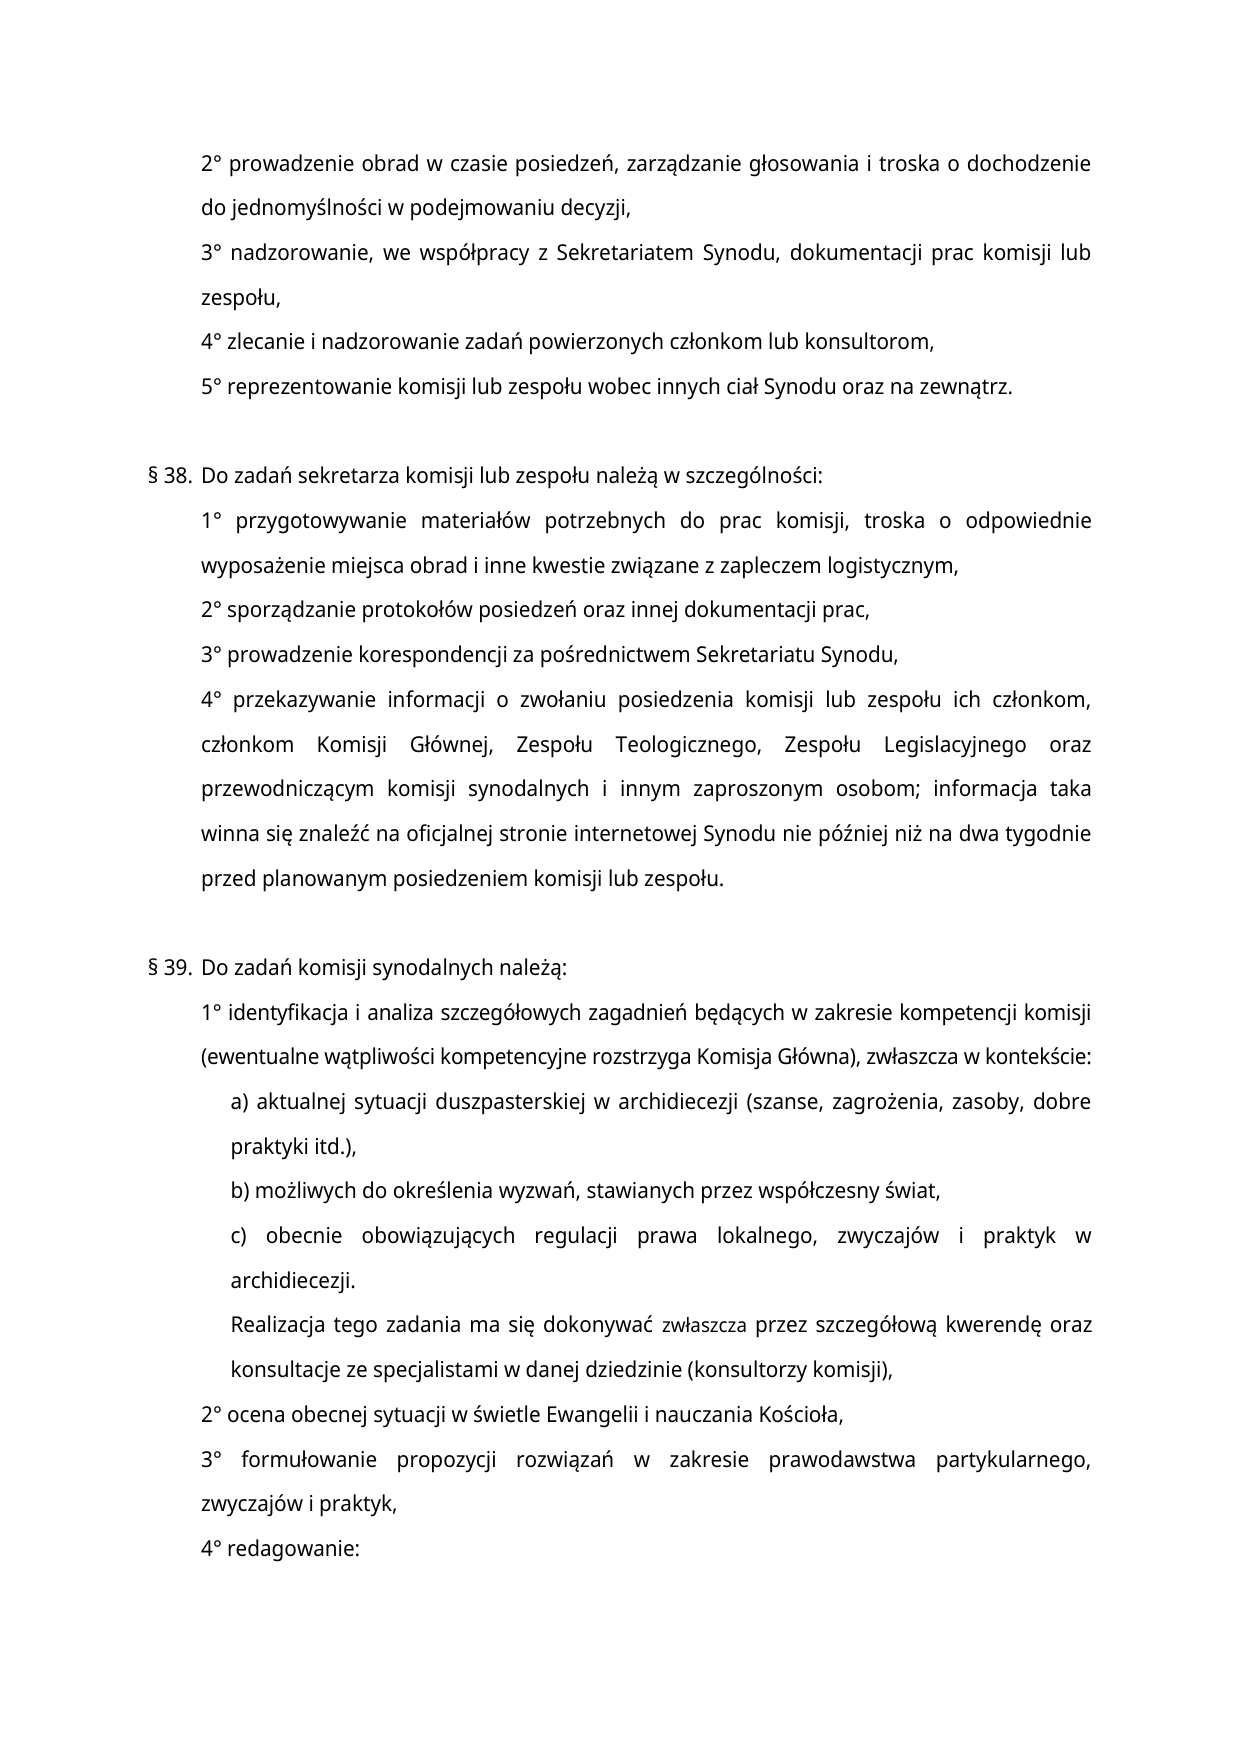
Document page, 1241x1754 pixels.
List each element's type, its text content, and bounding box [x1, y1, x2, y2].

text 2° ocena obecnej sytuacji w świetle Ewangelii i nauczania Kościoła, [148, 1399, 1093, 1429]
text b) możliwych do określenia wyzwań, stawianych przez współczesny świat, [177, 1175, 1093, 1205]
text Realizacja tego zadania ma się dokonywać zwłaszcza przez szczegółową kwerendę oraz konsultacje ze specjalistami w danej dziedzinie (konsultorzy komisji), [177, 1309, 1093, 1384]
text c) obecnie obowiązujących regulacji prawa lokalnego, zwyczajów i praktyk w archidiecezji. [177, 1220, 1093, 1294]
text 4° zlecanie i nadzorowanie zadań powierzonych członkom lub konsultorom, [148, 326, 1093, 356]
text a) aktualnej sytuacji duszpasterskiej w archidiecezji (szanse, zagrożenia, zasoby, dobre praktyki itd.), [177, 1086, 1093, 1161]
text § 39. Do zadań komisji synodalnych należą: [148, 952, 1093, 982]
text 1° identyfikacja i analiza szczegółowych zagadnień będących w zakresie kompetencji komisji (ewentualne wątpliwości kompetencyjne rozstrzyga Komisja Główna), zwłaszcza w kontekście: [148, 997, 1093, 1071]
text 4° przekazywanie informacji o zwołaniu posiedzenia komisji lub zespołu ich członkom, członkom Komisji Głównej, Zespołu Teologicznego, Zespołu Legislacyjnego oraz przewodniczącym komisji synodalnych i innym zaproszonym osobom; informacja taka winna się znaleźć na oficjalnej stronie internetowej Synodu nie później niż na dwa tygodnie przed planowanym posiedzeniem komisji lub zespołu. [148, 684, 1093, 892]
text 4° redagowanie: [148, 1533, 1093, 1563]
text 5° reprezentowanie komisji lub zespołu wobec innych ciał Synodu oraz na zewnątrz. [148, 371, 1093, 401]
text § 38. Do zadań sekretarza komisji lub zespołu należą w szczególności: [148, 460, 1093, 490]
text 2° prowadzenie obrad w czasie posiedzeń, zarządzanie głosowania i troska o dochodzenie do jednomyślności w podejmowaniu decyzji, [148, 148, 1093, 222]
text 2° sporządzanie protokołów posiedzeń oraz innej dokumentacji prac, [148, 594, 1093, 624]
text 1° przygotowywanie materiałów potrzebnych do prac komisji, troska o odpowiednie wyposażenie miejsca obrad i inne kwestie związane z zapleczem logistycznym, [148, 505, 1093, 579]
text 3° formułowanie propozycji rozwiązań w zakresie prawodawstwa partykularnego, zwyczajów i praktyk, [148, 1443, 1093, 1518]
text 3° nadzorowanie, we współpracy z Sekretariatem Synodu, dokumentacji prac komisji lub zespołu, [148, 237, 1093, 311]
text 3° prowadzenie korespondencji za pośrednictwem Sekretariatu Synodu, [148, 639, 1093, 669]
